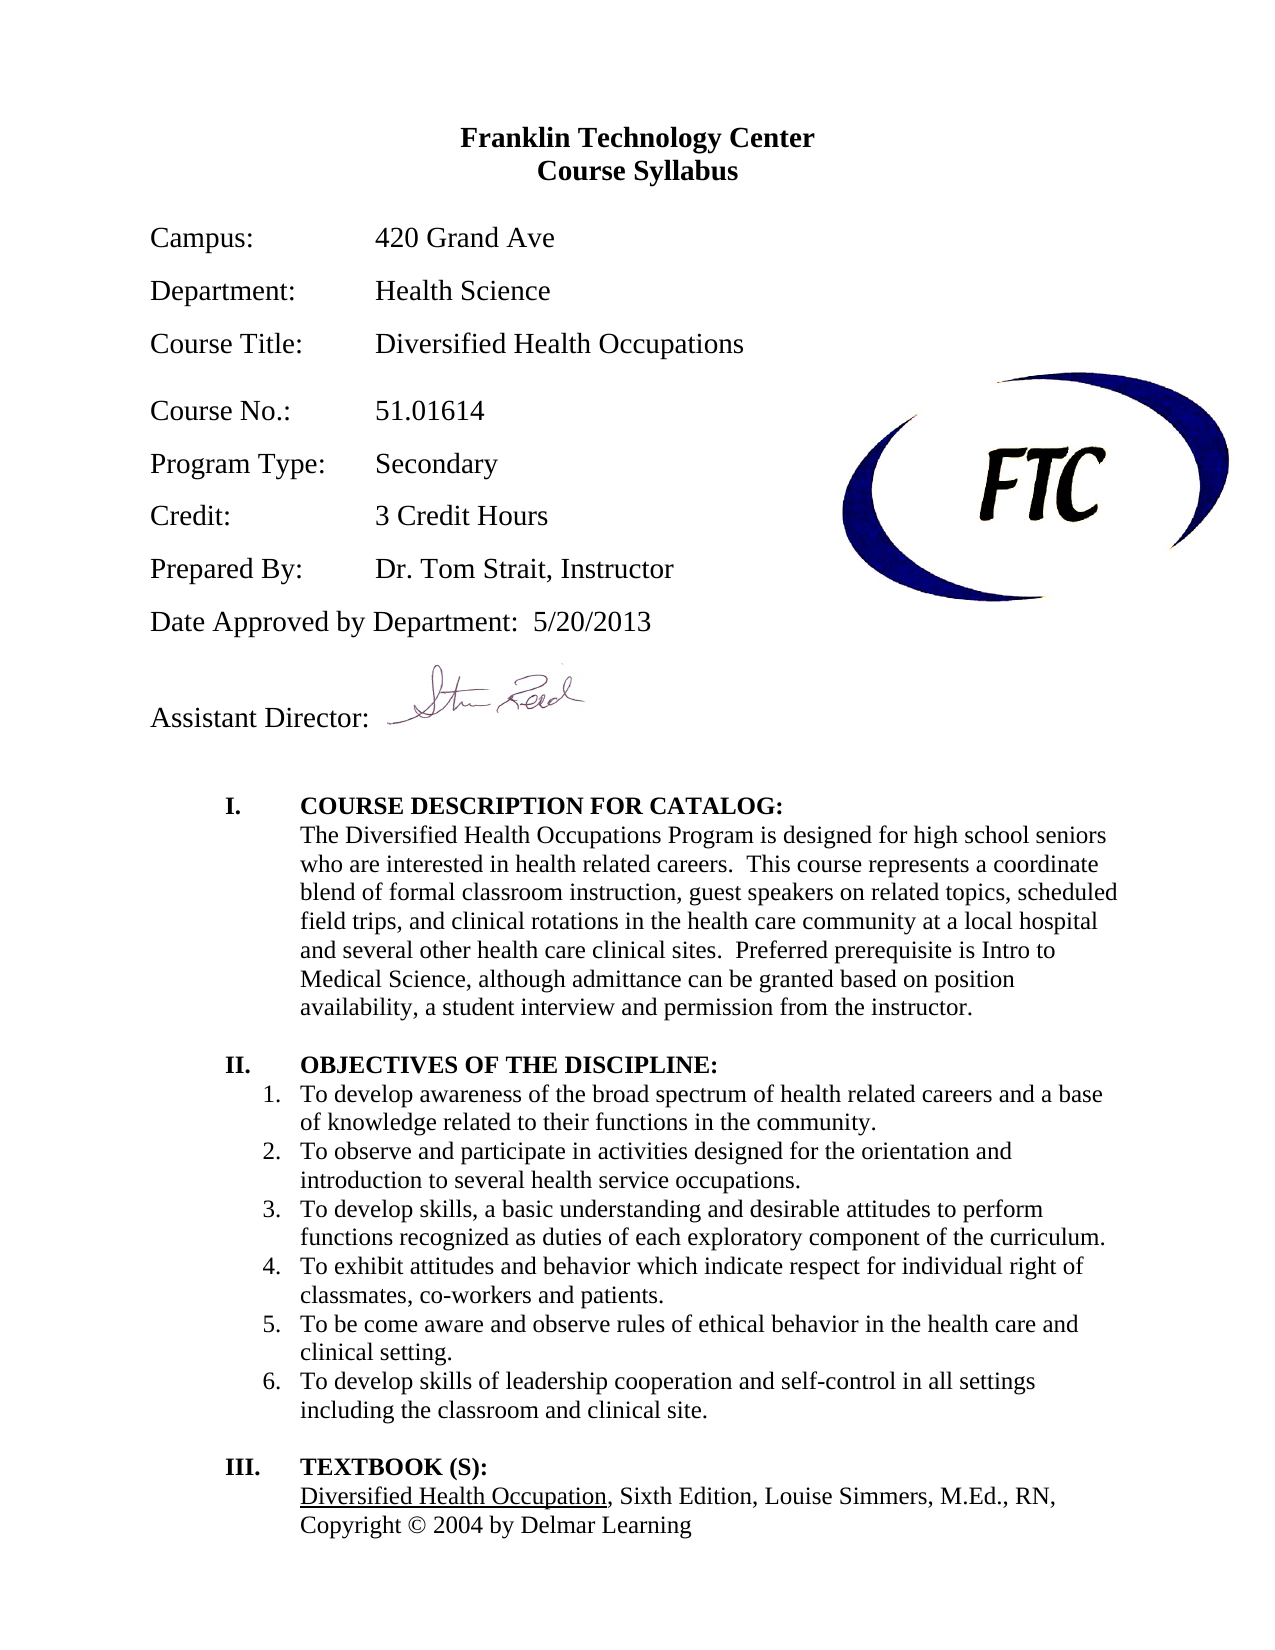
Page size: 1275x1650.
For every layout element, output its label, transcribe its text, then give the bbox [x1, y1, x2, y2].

text Diversified Health Occupation, Sixth Edition, Louise Simmers, M.Ed., RN, Copyright © 2004 by Delmar Learning [300, 1481, 1125, 1539]
list To exhibit attitudes and behavior which indicate respect for individual right of classmates, co-workers and patients. [262, 1251, 1125, 1309]
text Course No.: 51.01614 [150, 393, 781, 427]
text III. tEXTBOOK (S): [187, 1452, 1125, 1481]
text Prepared By: Dr. Tom Strait, Instructor [150, 551, 781, 585]
picture [375, 656, 595, 728]
list Course Description for Catalog: [225, 791, 1125, 820]
list To develop skills of leadership cooperation and self-control in all settings including the classroom and clinical site. [262, 1366, 1125, 1424]
text Course Syllabus [150, 153, 1125, 187]
picture [781, 329, 1236, 617]
list To develop awareness of the broad spectrum of health related careers and a base of knowledge related to their functions in the community. [262, 1079, 1125, 1136]
list To observe and participate in activities designed for the orientation and introduction to several health service occupations. [262, 1136, 1125, 1194]
text The Diversified Health Occupations Program is designed for high school seniors who are interested in health related careers. This course represents a coordinate blend of formal classroom instruction, guest speakers on related topics, scheduled field trips, and clinical rotations in the health care community at a local hospital and several other health care clinical sites. Preferred prerequisite is Intro to Medical Science, although admittance can be granted based on position availability, a student interview and permission from the instructor. [300, 820, 1125, 1021]
list To develop skills, a basic understanding and desirable attitudes to perform functions recognized as duties of each exploratory component of the curriculum. [262, 1194, 1125, 1251]
text Franklin Technology Center [150, 120, 1125, 153]
text Department: Health Science [150, 273, 1125, 307]
text Date Approved by Department: 5/20/2013 [150, 604, 1125, 637]
text Assistant Director: [150, 657, 1125, 734]
list To be come aware and observe rules of ethical behavior in the health care and clinical setting. [262, 1309, 1125, 1366]
text Campus: 420 Grand Ave [150, 221, 1125, 254]
text Course Title: Diversified Health Occupations [150, 326, 1125, 359]
list Objectives of the Discipline: [225, 1050, 1125, 1079]
text Program Type: Secondary [150, 446, 781, 479]
text Credit: 3 Credit Hours [150, 498, 781, 532]
